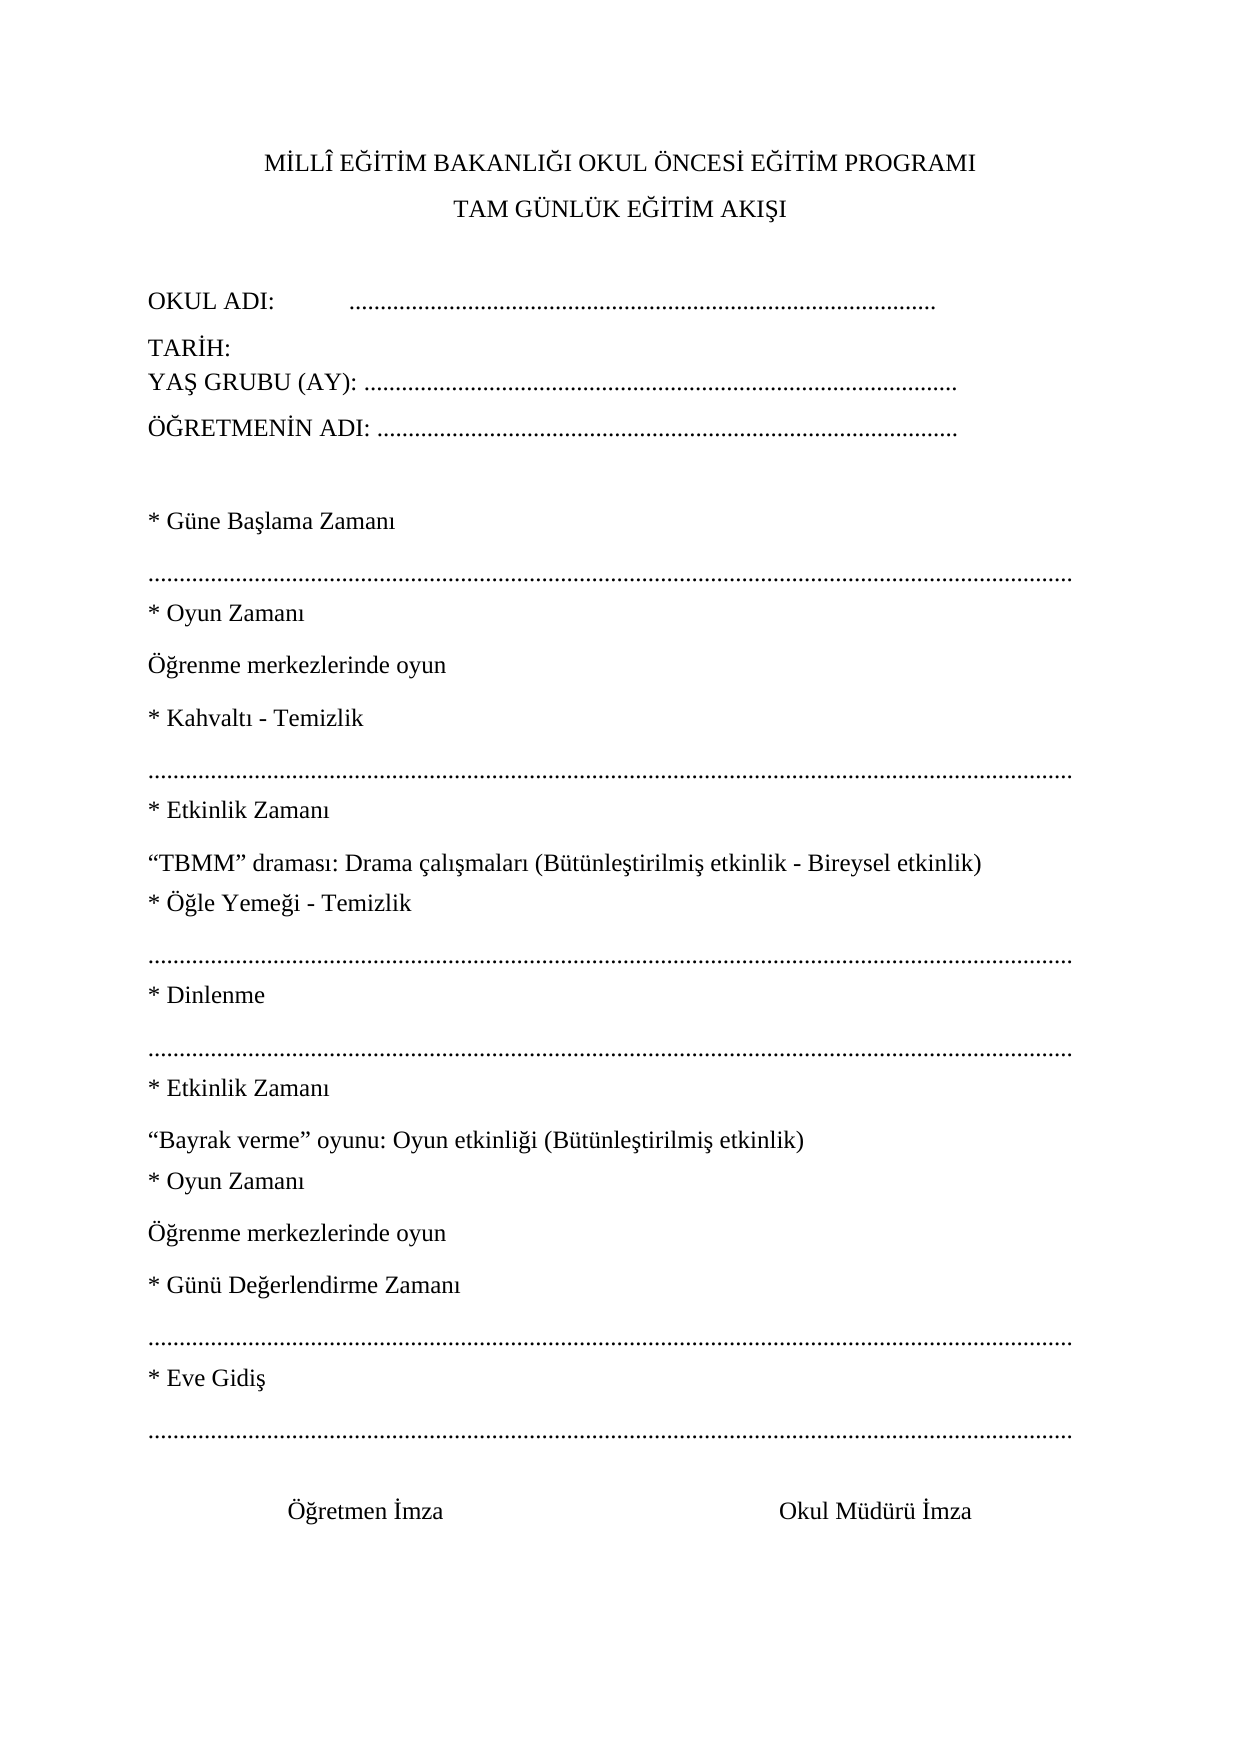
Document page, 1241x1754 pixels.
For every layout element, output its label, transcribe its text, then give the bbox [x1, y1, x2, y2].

text .................................................................................................................................................... [148, 558, 1093, 587]
text TAM GÜNLÜK EĞİTİM AKIŞI [148, 194, 1093, 223]
text * Kahvaltı - Temizlik [148, 703, 1093, 732]
text Öğrenme merkezlerinde oyun [148, 1218, 1093, 1247]
text OKUL ADI: .............................................................................................. [148, 286, 1093, 315]
text * Oyun Zamanı [148, 598, 1093, 627]
text “TBMM” draması: Drama çalışmaları (Bütünleştirilmiş etkinlik - Bireysel etkinlik) [148, 848, 1093, 876]
text “Bayrak verme” oyunu: Oyun etkinliği (Bütünleştirilmiş etkinlik) [148, 1125, 1093, 1154]
text MİLLÎ EĞİTİM BAKANLIĞI OKUL ÖNCESİ EĞİTİM PROGRAMI [148, 148, 1093, 176]
text .................................................................................................................................................... [148, 755, 1093, 784]
text .................................................................................................................................................... [148, 940, 1093, 969]
text * Eve Gidiş [148, 1363, 1093, 1392]
text YAŞ GRUBU (AY): ............................................................................................... [148, 367, 1093, 396]
text .................................................................................................................................................... [148, 1033, 1093, 1062]
text * Günü Değerlendirme Zamanı [148, 1270, 1093, 1299]
text Öğrenme merkezlerinde oyun [148, 651, 1093, 679]
text .................................................................................................................................................... [148, 1322, 1093, 1351]
text ÖĞRETMENİN ADI: ............................................................................................. [148, 413, 1093, 442]
text .................................................................................................................................................... [148, 1415, 1093, 1444]
text * Öğle Yemeği - Temizlik [148, 888, 1093, 917]
text * Dinlenme [148, 981, 1093, 1009]
text * Etkinlik Zamanı [148, 1073, 1093, 1102]
text Öğretmen İmza Okul Müdürü İmza [148, 1496, 1093, 1524]
text * Oyun Zamanı [148, 1166, 1093, 1194]
text * Etkinlik Zamanı [148, 795, 1093, 824]
text TARİH: [148, 333, 1093, 361]
text * Güne Başlama Zamanı [148, 506, 1093, 534]
